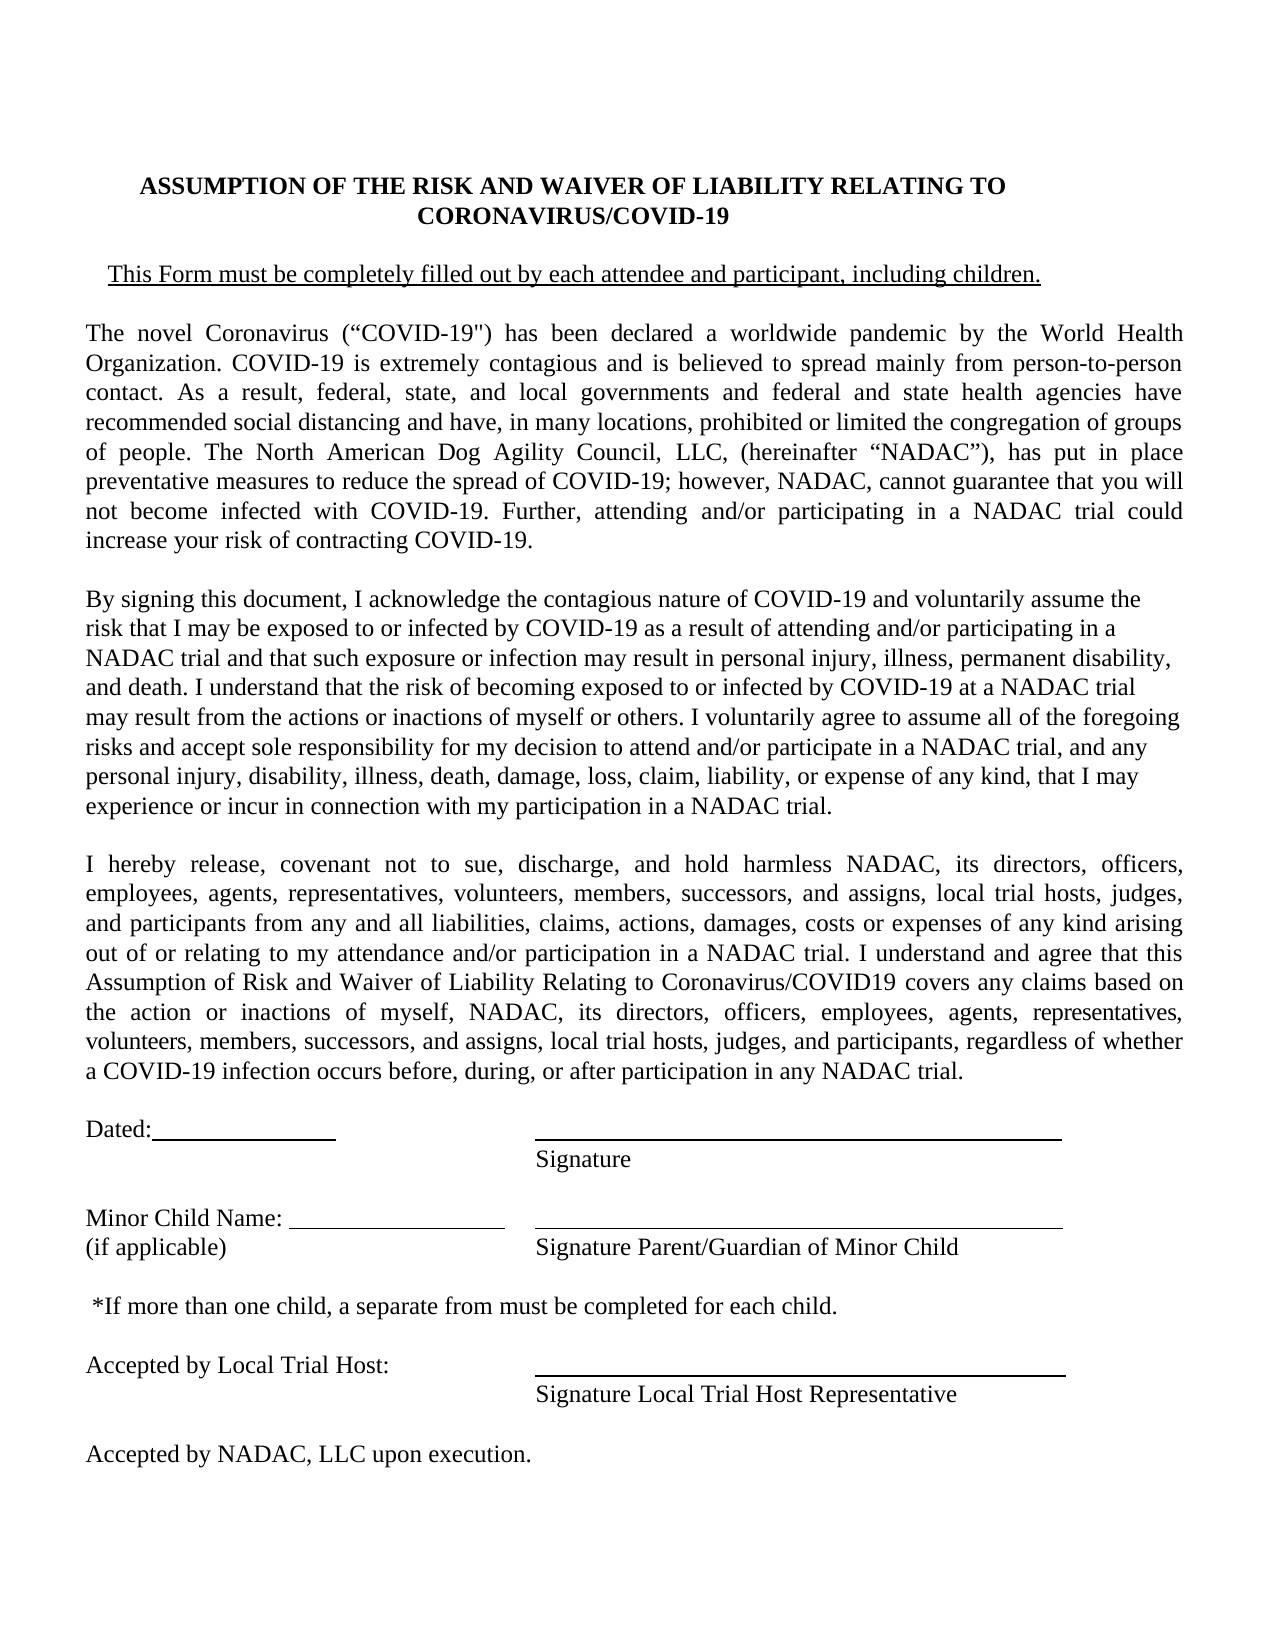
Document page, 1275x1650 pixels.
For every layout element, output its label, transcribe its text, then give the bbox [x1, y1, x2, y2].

text Dated: [85, 1114, 1185, 1143]
text Accepted by Local Trial Host: [85, 1350, 1200, 1379]
text Signature Local Trial Host Representative [535, 1379, 1200, 1408]
text By signing this document, I acknowledge the contagious nature of COVID-19 and voluntarily assume the risk that I may be exposed to or infected by COVID-19 as a result of attending and/or participating in a NADAC trial and that such exposure or infection may result in personal injury, illness, permanent disability, and death. I understand that the risk of becoming exposed to or infected by COVID-19 at a NADAC trial may result from the actions or inactions of myself or others. I voluntarily agree to assume all of the foregoing risks and accept sole responsibility for my decision to attend and/or participate in a NADAC trial, and any personal injury, disability, illness, death, damage, loss, claim, liability, or expense of any kind, that I may experience or incur in connection with my participation in a NADAC trial. [85, 584, 1184, 819]
text The novel Coronavirus (“COVID-19") has been declared a worldwide pandemic by the World Health Organization. COVID-19 is extremely contagious and is believed to spread mainly from person-to-person contact. As a result, federal, state, and local governments and federal and state health agencies have recommended social distancing and have, in many locations, prohibited or limited the congregation of groups of people. The North American Dog Agility Council, LLC, (hereinafter “NADAC”), has put in place preventative measures to reduce the spread of COVID-19; however, NADAC, cannot guarantee that you will not become infected with COVID-19. Further, attending and/or participating in a NADAC trial could increase your risk of contracting COVID-19. [85, 318, 1183, 554]
text Minor Child Name: [85, 1203, 1186, 1231]
text I hereby release, covenant not to sue, discharge, and hold harmless NADAC, its directors, officers, employees, agents, representatives, volunteers, members, successors, and assigns, local trial hosts, judges, and participants from any and all liabilities, claims, actions, damages, costs or expenses of any kind arising out of or relating to my attendance and/or participation in a NADAC trial. I understand and agree that this Assumption of Risk and Waiver of Liability Relating to Coronavirus/COVID19 covers any claims based on the action or inactions of myself, NADAC, its directors, officers, employees, agents, representatives, volunteers, members, successors, and assigns, local trial hosts, judges, and participants, regardless of whether a COVID-19 infection occurs before, during, or after participation in any NADAC trial. [85, 849, 1184, 1085]
text Accepted by NADAC, LLC upon execution. [85, 1439, 1200, 1467]
title ASSUMPTION OF THE RISK AND WAIVER OF LIABILITY RELATING TO CORONAVIRUS/COVID-19 [139, 171, 1134, 230]
text Signature [85, 1144, 1185, 1172]
text *If more than one child, a separate from must be completed for each child. [92, 1291, 1200, 1320]
text (if applicable) Signature Parent/Guardian of Minor Child [85, 1232, 1186, 1261]
text This Form must be completely filled out by each attendee and participant, including children. [107, 259, 1200, 288]
